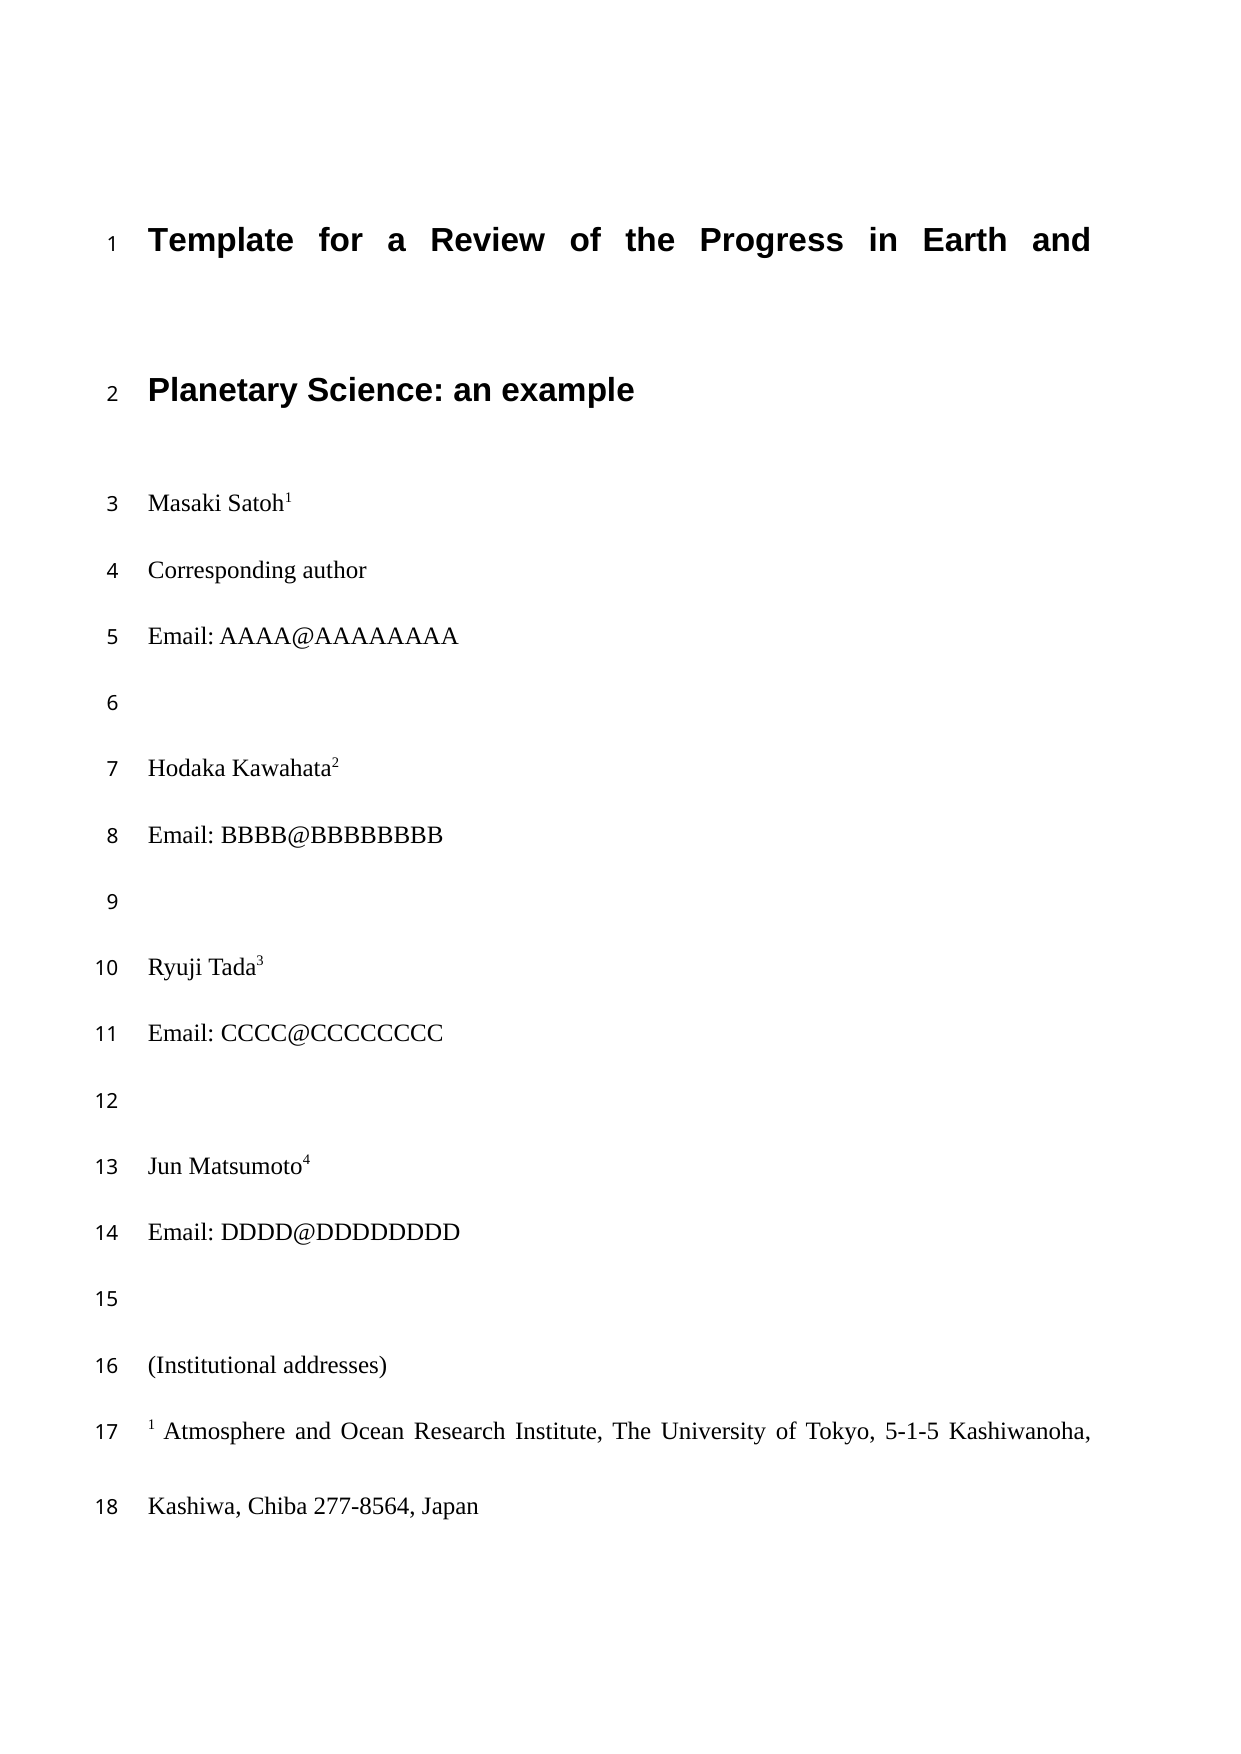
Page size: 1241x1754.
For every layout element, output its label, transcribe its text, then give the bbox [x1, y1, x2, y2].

text Hodaka Kawahata2 [148, 749, 1092, 787]
text Email: BBBB@BBBBBBBB [148, 815, 1092, 853]
subtitle Template for a Review of the Progress in Earth and Planetary Science: an example [148, 202, 1092, 427]
text Email: AAAA@AAAAAAAA [148, 617, 1092, 654]
text Masaki Satoh1 [148, 484, 1092, 522]
text (Institutional addresses) [148, 1345, 1092, 1383]
text Email: DDDD@DDDDDDDD [148, 1213, 1092, 1250]
text 1 Atmosphere and Ocean Research Institute, The University of Tokyo, 5-1-5 Kashiwanoha, Kashiwa, Chiba 277-8564, Japan [148, 1412, 1092, 1524]
text Email: CCCC@CCCCCCCC [148, 1014, 1092, 1052]
text Jun Matsumoto4 [148, 1147, 1092, 1184]
text Ryuji Tada3 [148, 948, 1092, 985]
text Corresponding author [148, 550, 1092, 588]
